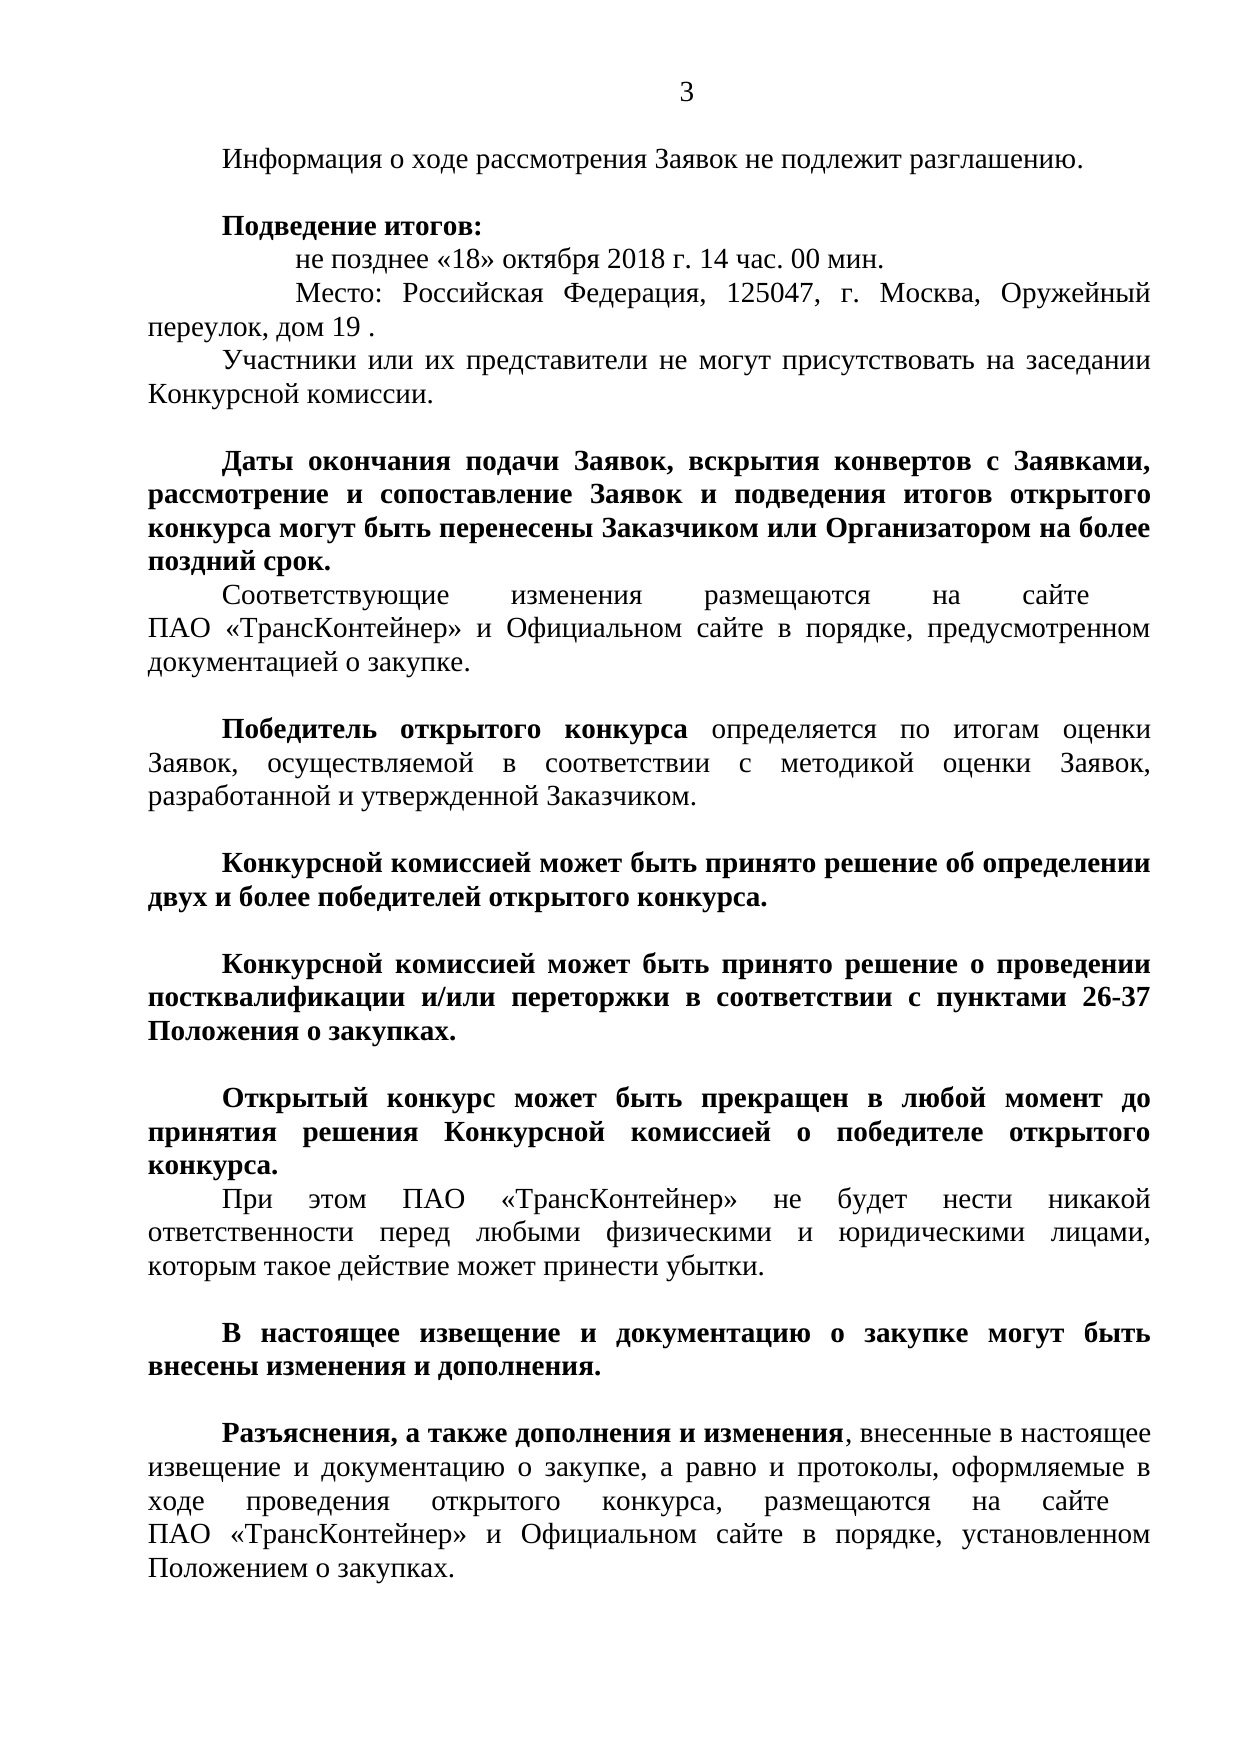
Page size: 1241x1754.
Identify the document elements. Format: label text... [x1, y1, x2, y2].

text Участники или их представители не могут присутствовать на заседании Конкурсной комиссии. [148, 342, 1152, 409]
text не позднее «18» октября 2018 г. 14 час. 00 мин. [148, 242, 1152, 275]
text Разъяснения, а также дополнения и изменения, внесенные в настоящее извещение и документацию о закупке, а равно и протоколы, оформляемые в ходе проведения открытого конкурса, размещаются на сайте ПАО «ТрансКонтейнер» и Официальном сайте в порядке, установленном Положением о закупках. [148, 1416, 1152, 1583]
text Даты окончания подачи Заявок, вскрытия конвертов с Заявками, рассмотрение и сопоставление Заявок и подведения итогов открытого конкурса могут быть перенесены Заказчиком или Организатором на более поздний срок. [148, 443, 1152, 577]
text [148, 275, 1152, 342]
text Подведение итогов: [148, 208, 1152, 242]
text Информация о ходе рассмотрения Заявок не подлежит разглашению. [148, 141, 1152, 174]
text Конкурсной комиссией может быть принято решение о проведении постквалификации и/или переторжки в соответствии с пунктами 26-37 Положения о закупках. [148, 946, 1152, 1047]
text Победитель открытого конкурса определяется по итогам оценки Заявок, осуществляемой в соответствии с методикой оценки Заявок, разработанной и утвержденной Заказчиком. [148, 711, 1152, 812]
text Соответствующие изменения размещаются на сайте ПАО «ТрансКонтейнер» и Официальном сайте в порядке, предусмотренном документацией о закупке. [148, 577, 1152, 678]
text Конкурсной комиссией может быть принято решение об определении двух и более победителей открытого конкурса. [148, 845, 1152, 912]
text Открытый конкурс может быть прекращен в любой момент до принятия решения Конкурсной комиссией о победителе открытого конкурса. [148, 1080, 1152, 1181]
text При этом ПАО «ТрансКонтейнер» не будет нести никакой ответственности перед любыми физическими и юридическими лицами, которым такое действие может принести убытки. [148, 1181, 1152, 1281]
text В настоящее извещение и документацию о закупке могут быть внесены изменения и дополнения. [148, 1315, 1152, 1382]
